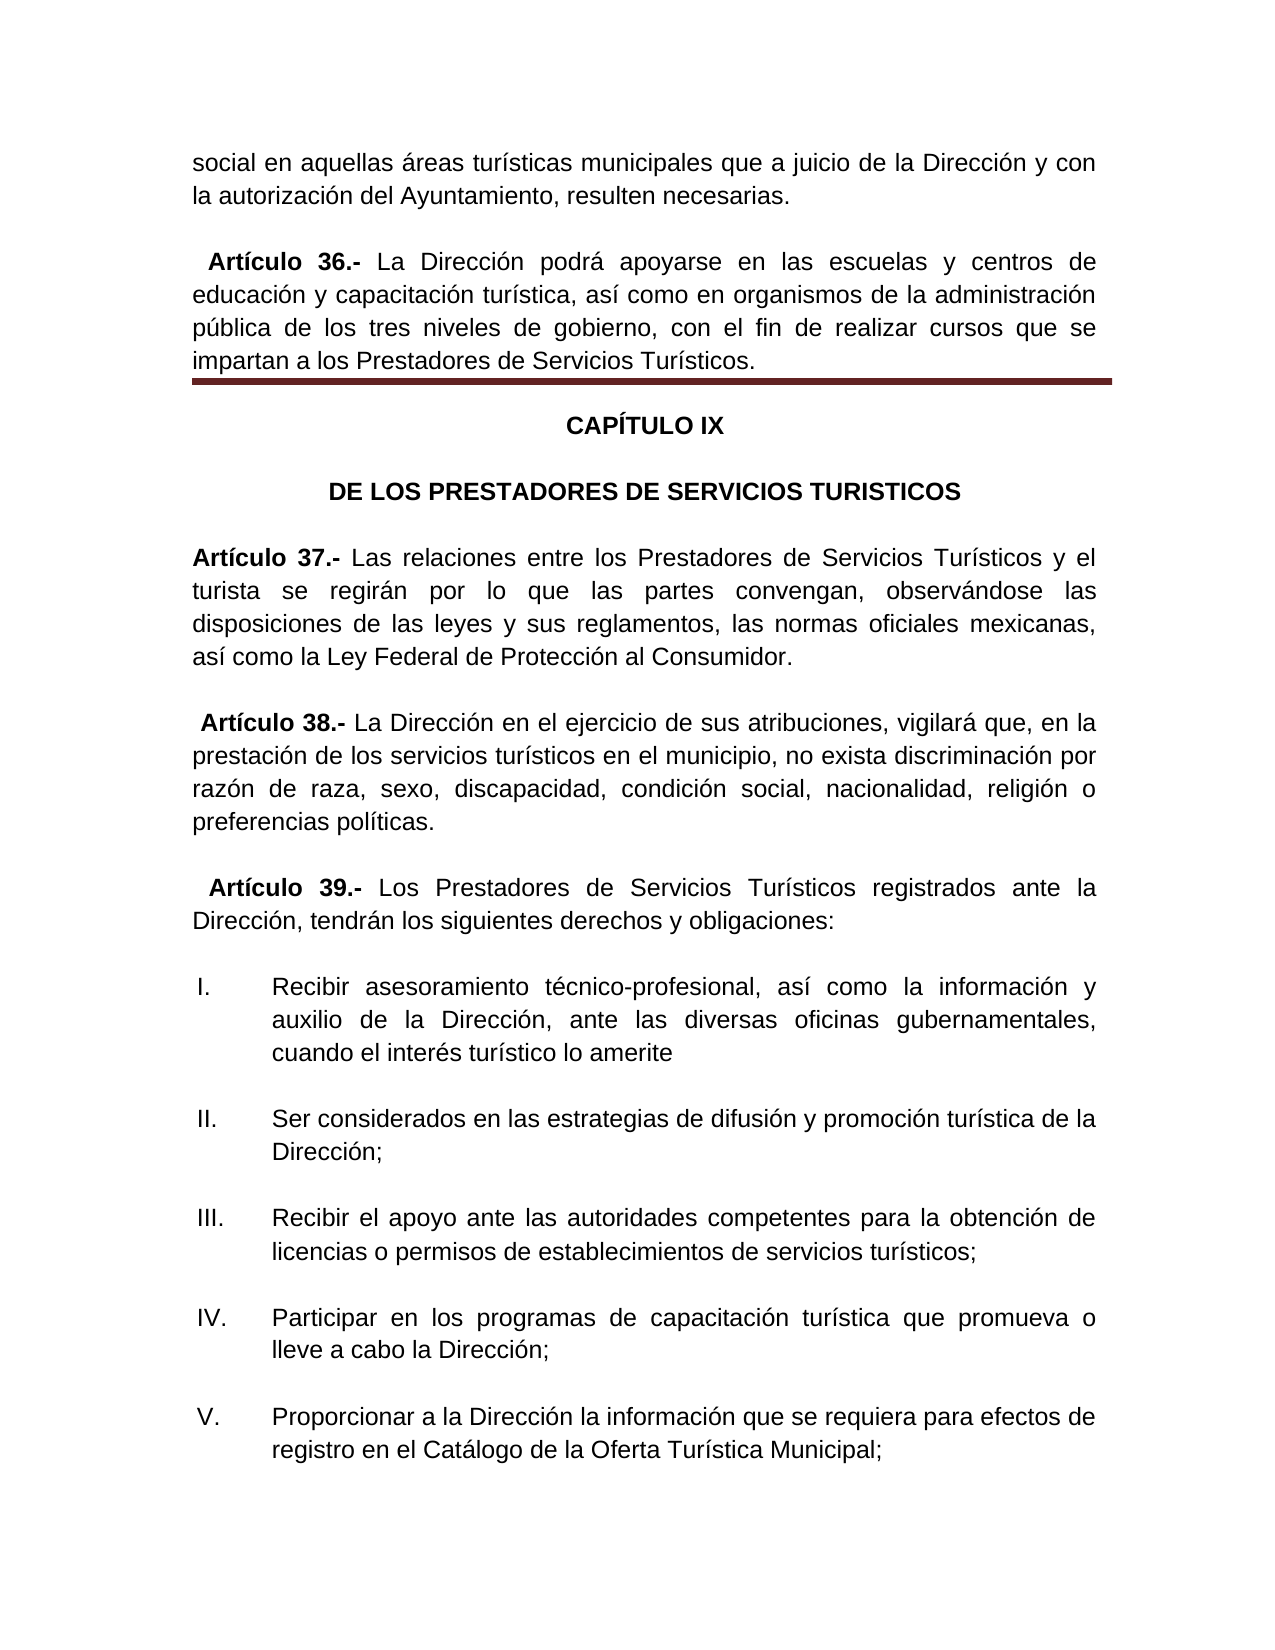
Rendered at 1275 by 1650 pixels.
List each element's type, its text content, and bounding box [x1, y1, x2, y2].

list Artículo 38.- La Dirección en el ejercicio de sus atribuciones, vigilará que, en la prestación de los servicios turísticos en el municipio, no exista discriminación por razón de raza, sexo, discapacidad, condición social, nacionalidad, religión o preferencias políticas. [192, 708, 1098, 836]
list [192, 148, 1098, 209]
list DE LOS PRESTADORES DE SERVICIOS TURISTICOS [192, 477, 1098, 506]
list CAPÍTULO IX [192, 411, 1098, 440]
list Recibir el apoyo ante las autoridades competentes para la obtención de licencias o permisos de establecimientos de servicios turísticos; [197, 1203, 1098, 1265]
list Proporcionar a la Dirección la información que se requiera para efectos de registro en el Catálogo de la Oferta Turística Municipal; [197, 1402, 1098, 1463]
picture [192, 378, 1113, 385]
list Ser considerados en las estrategias de difusión y promoción turística de la Dirección; [197, 1104, 1098, 1166]
list Artículo 37.- Las relaciones entre los Prestadores de Servicios Turísticos y el turista se regirán por lo que las partes convengan, observándose las disposiciones de las leyes y sus reglamentos, las normas oficiales mexicanas, así como la Ley Federal de Protección al Consumidor. [192, 543, 1098, 671]
list Participar en los programas de capacitación turística que promueva o lleve a cabo la Dirección; [197, 1302, 1098, 1364]
list Artículo 36.- La Dirección podrá apoyarse en las escuelas y centros de educación y capacitación turística, así como en organismos de la administración pública de los tres niveles de gobierno, con el fin de realizar cursos que se impartan a los Prestadores de Servicios Turísticos. [192, 247, 1098, 374]
list Artículo 39.- Los Prestadores de Servicios Turísticos registrados ante la Dirección, tendrán los siguientes derechos y obligaciones: [192, 873, 1098, 935]
list Recibir asesoramiento técnico-profesional, así como la información y auxilio de la Dirección, ante las diversas oficinas gubernamentales, cuando el interés turístico lo amerite [197, 972, 1098, 1067]
